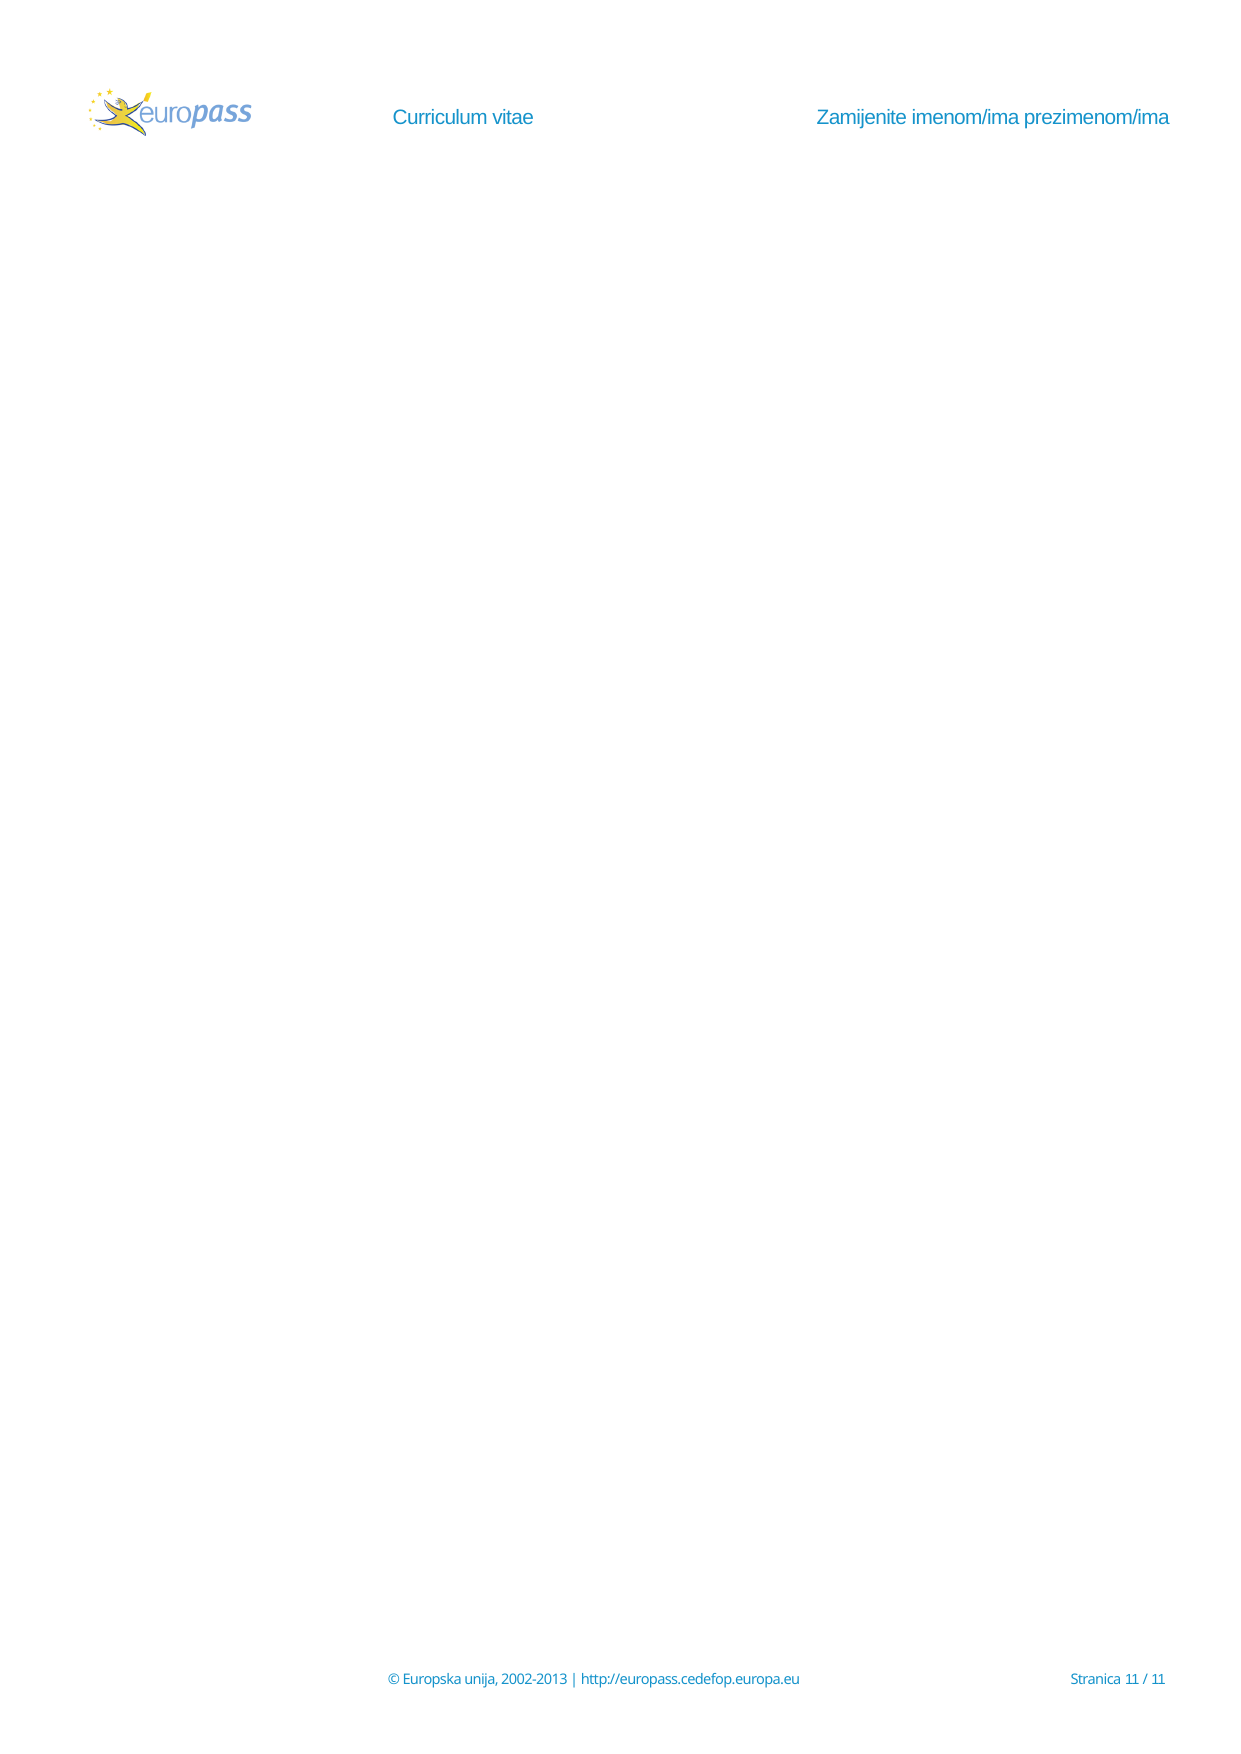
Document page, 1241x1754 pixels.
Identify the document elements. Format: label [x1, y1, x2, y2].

picture [88, 88, 252, 136]
